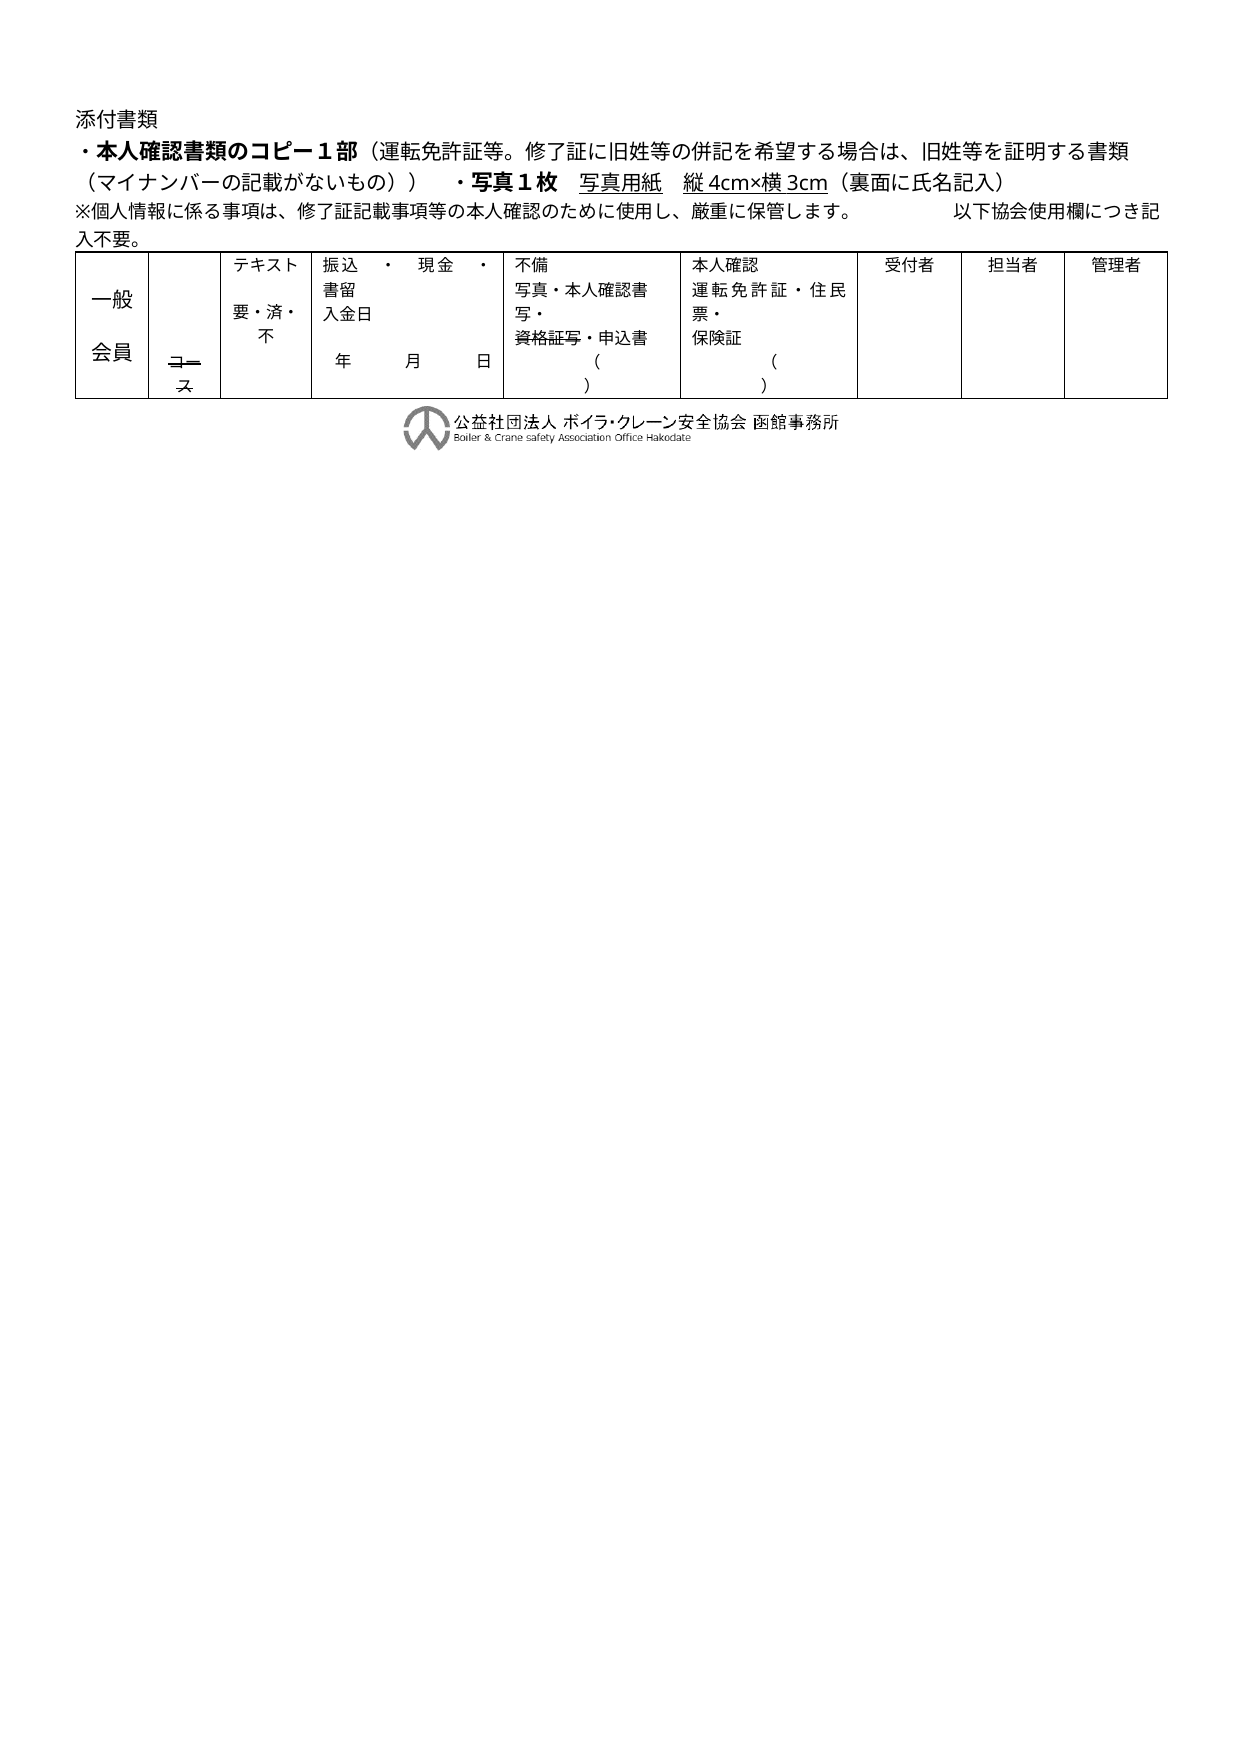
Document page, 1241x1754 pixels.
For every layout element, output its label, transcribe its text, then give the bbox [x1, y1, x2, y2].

table_header 本人確認 運転免許証・住民票・ 保険証 （ ） [681, 253, 857, 397]
text ※個人情報に係る事項は、修了証記載事項等の本人確認のために使用し、厳重に保管します。 以下協会使用欄につき記入不要。 [75, 197, 1165, 251]
table_header テキスト 要・済・不 [221, 253, 311, 397]
table_header 不備 写真・本人確認書写・ 資格証写・申込書 （ ） [504, 253, 680, 397]
picture [401, 406, 839, 451]
table_header 担当者 [962, 253, 1064, 397]
table_header 一般 会員 [76, 253, 148, 397]
text ・本人確認書類のコピー１部（運転免許証等。修了証に旧姓等の併記を希望する場合は、旧姓等を証明する書類（マイナンバーの記載がないもの）） ・写真１枚 写真用紙 縦4cm×横3cm（裏面に氏名記入） [75, 134, 1165, 197]
table_header 振込 ・ 現金 ・ 書留 入金日 年 月 日 [312, 253, 503, 397]
table_header 受付者 [858, 253, 961, 397]
table_header コース [149, 253, 220, 397]
text 添付書類 [75, 103, 1165, 134]
table_header 管理者 [1065, 253, 1167, 397]
